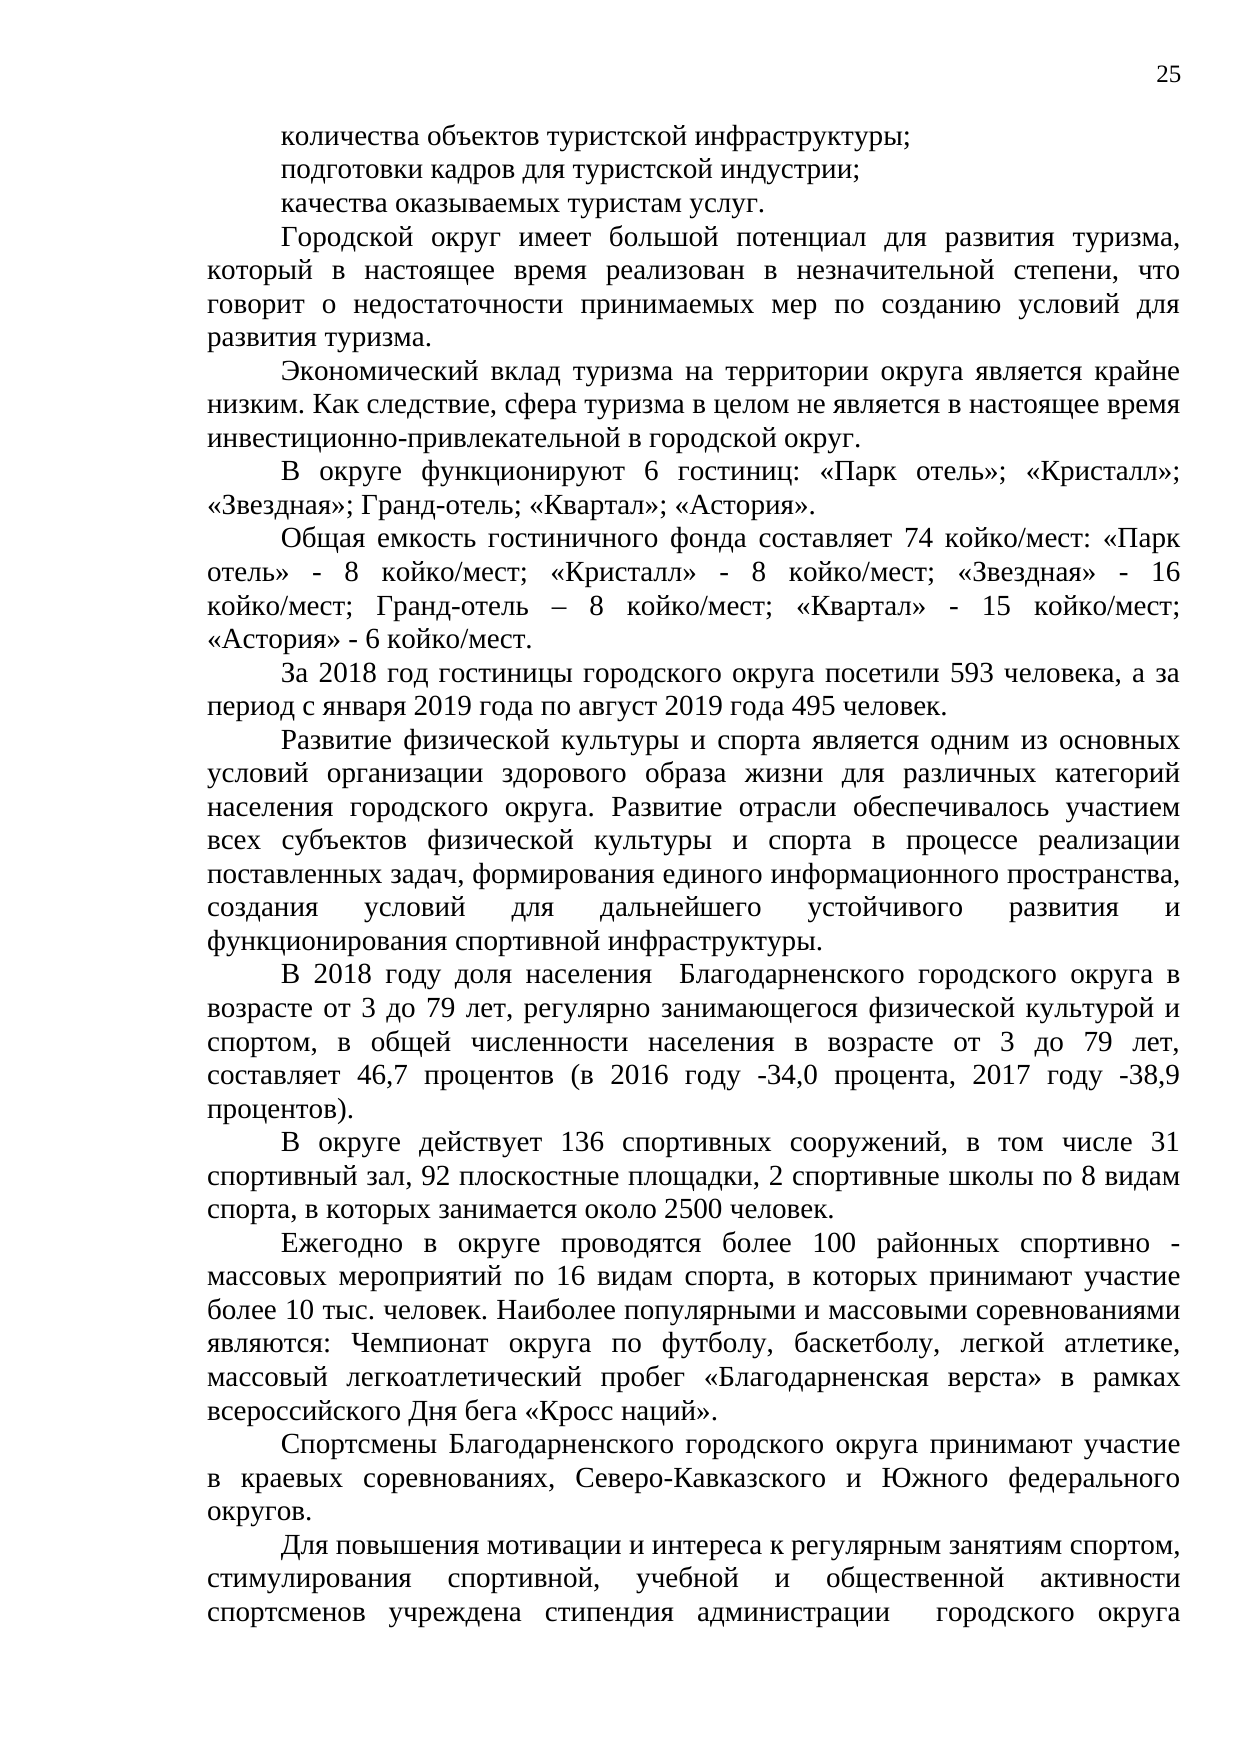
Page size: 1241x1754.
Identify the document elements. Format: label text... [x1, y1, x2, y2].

text Экономический вклад туризма на территории округа является крайне низким. Как следствие, сфера туризма в целом не является в настоящее время инвестиционно-привлекательной в городской округ. [207, 353, 1181, 453]
text Развитие физической культуры и спорта является одним из основных условий организации здорового образа жизни для различных категорий населения городского округа. Развитие отрасли обеспечивалось участием всех субъектов физической культуры и спорта в процессе реализации поставленных задач, формирования единого информационного пространства, создания условий для дальнейшего устойчивого развития и функционирования спортивной инфраструктуры. [207, 722, 1181, 957]
text количества объектов туристской инфраструктуры; [207, 118, 1181, 152]
text подготовки кадров для туристской индустрии; [207, 152, 1181, 185]
text Общая емкость гостиничного фонда составляет 74 койко/мест: «Парк отель» - 8 койко/мест; «Кристалл» - 8 койко/мест; «Звездная» - 16 койко/мест; Гранд-отель – 8 койко/мест; «Квартал» - 15 койко/мест; «Астория» - 6 койко/мест. [207, 521, 1181, 655]
text За 2018 год гостиницы городского округа посетили 593 человека, а за период с января 2019 года по август 2019 года 495 человек. [207, 655, 1181, 722]
text Городской округ имеет большой потенциал для развития туризма, который в настоящее время реализован в незначительной степени, что говорит о недостаточности принимаемых мер по созданию условий для развития туризма. [207, 219, 1181, 353]
text В округе действует 136 спортивных сооружений, в том числе 31 спортивный зал, 92 плоскостные площадки, 2 спортивные школы по 8 видам спорта, в которых занимается около 2500 человек. [207, 1124, 1181, 1225]
text качества оказываемых туристам услуг. [207, 185, 1181, 219]
text Спортсмены Благодарненского городского округа принимают участие в краевых соревнованиях, Северо-Кавказского и Южного федерального округов. [207, 1426, 1181, 1527]
text В 2018 году доля населения Благодарненского городского округа в возрасте от 3 до 79 лет, регулярно занимающегося физической культурой и спортом, в общей численности населения в возрасте от 3 до 79 лет, составляет 46,7 процентов (в 2016 году -34,0 процента, 2017 году -38,9 процентов). [207, 957, 1181, 1124]
text Ежегодно в округе проводятся более 100 районных спортивно - массовых мероприятий по 16 видам спорта, в которых принимают участие более 10 тыс. человек. Наиболее популярными и массовыми соревнованиями являются: Чемпионат округа по футболу, баскетболу, легкой атлетике, массовый легкоатлетический пробег «Благодарненская верста» в рамках всероссийского Дня бега «Кросс наций». [207, 1225, 1181, 1426]
text В округе функционируют 6 гостиниц: «Парк отель»; «Кристалл»; «Звездная»; Гранд-отель; «Квартал»; «Астория». [207, 453, 1181, 521]
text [207, 1527, 1181, 1627]
